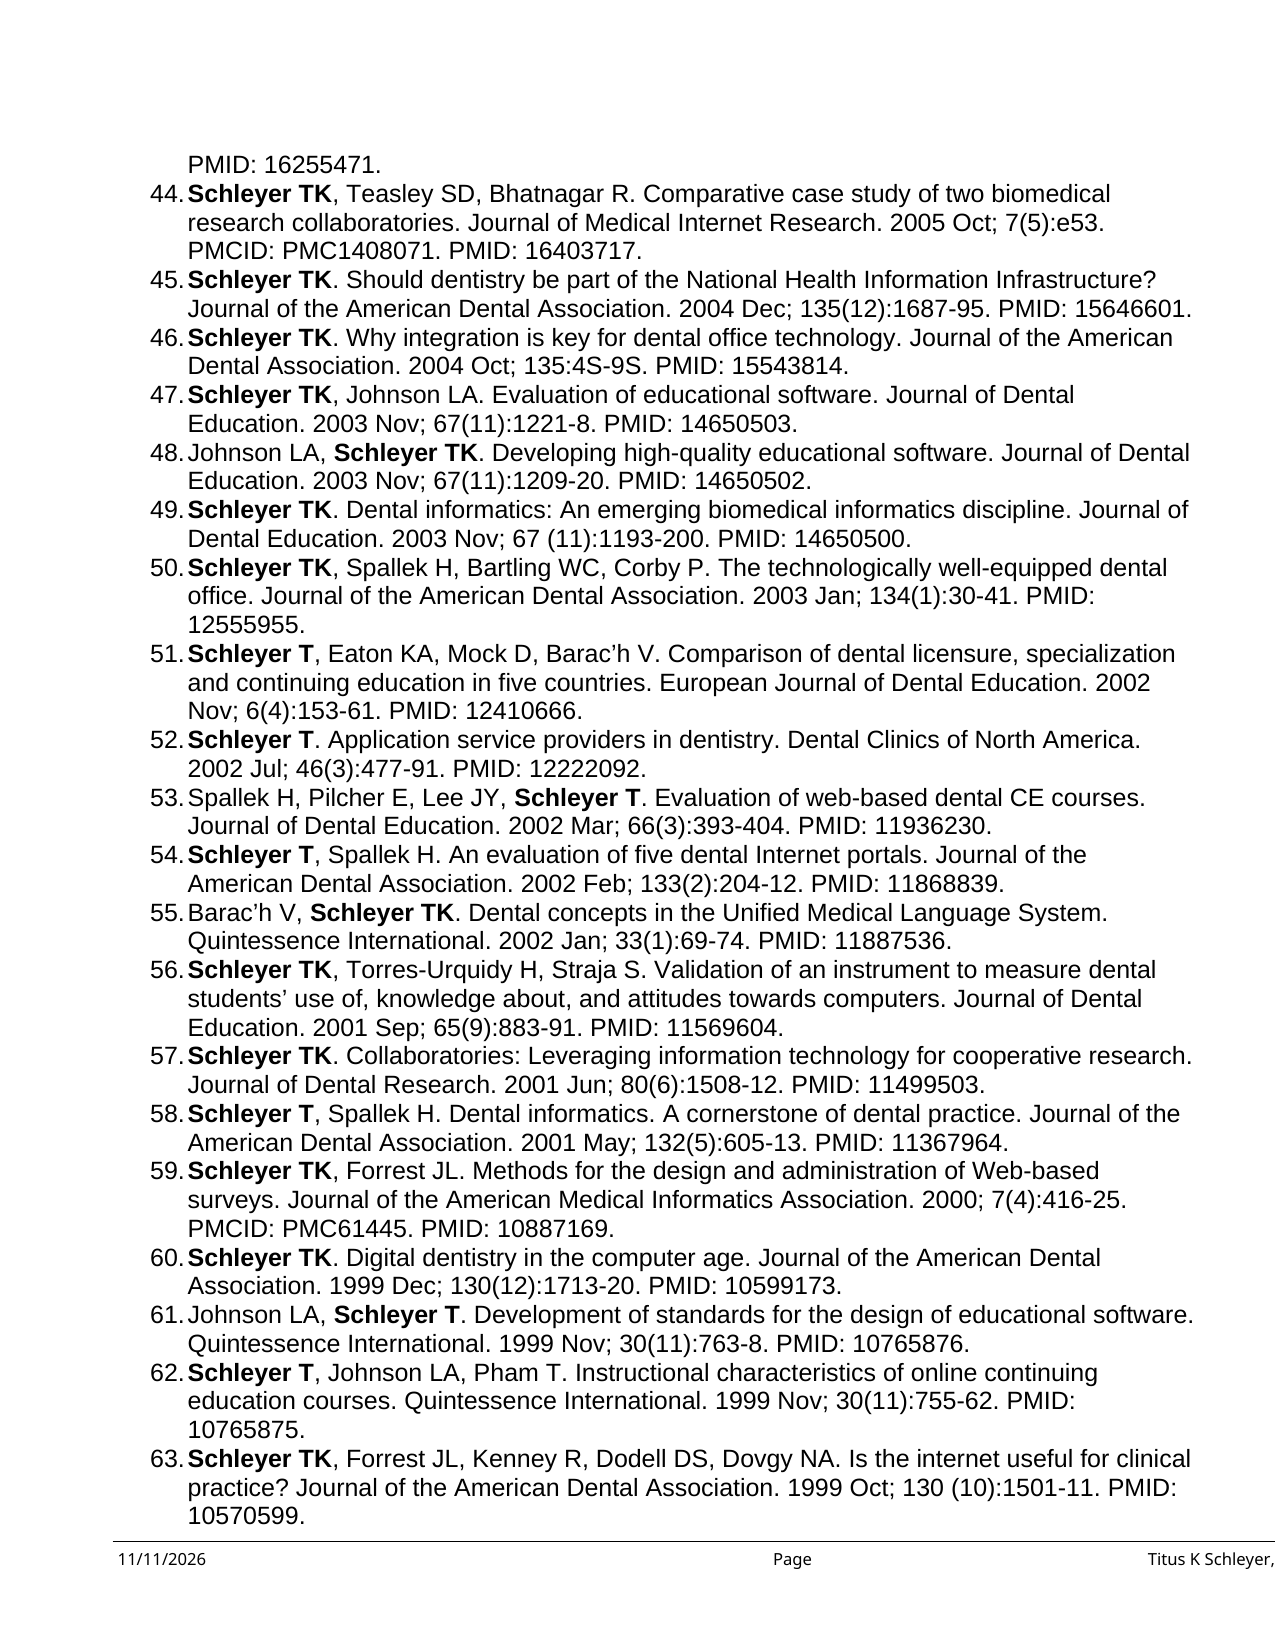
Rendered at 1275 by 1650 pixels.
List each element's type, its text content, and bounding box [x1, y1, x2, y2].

list Schleyer T, Eaton KA, Mock D, Barac’h V. Comparison of dental licensure, specialization and continuing education in five countries. European Journal of Dental Education. 2002 Nov; 6(4):153-61. PMID: 12410666. [150, 639, 1200, 725]
list Schleyer TK, Torres-Urquidy H, Straja S. Validation of an instrument to measure dental students’ use of, knowledge about, and attitudes towards computers. Journal of Dental Education. 2001 Sep; 65(9):883-91. PMID: 11569604. [150, 955, 1200, 1041]
list Schleyer TK, Johnson LA. Evaluation of educational software. Journal of Dental Education. 2003 Nov; 67(11):1221-8. PMID: 14650503. [150, 380, 1200, 437]
list Schleyer T. Application service providers in dentistry. Dental Clinics of North America. 2002 Jul; 46(3):477-91. PMID: 12222092. [150, 725, 1200, 782]
list Schleyer TK, Spallek H, Bartling WC, Corby P. The technologically well-equipped dental office. Journal of the American Dental Association. 2003 Jan; 134(1):30-41. PMID: 12555955. [150, 552, 1200, 639]
list Schleyer TK. Collaboratories: Leveraging information technology for cooperative research. Journal of Dental Research. 2001 Jun; 80(6):1508-12. PMID: 11499503. [150, 1041, 1200, 1099]
list Schleyer TK, Forrest JL. Methods for the design and administration of Web-based surveys. Journal of the American Medical Informatics Association. 2000; 7(4):416-25. PMCID: PMC61445. PMID: 10887169. [150, 1156, 1200, 1242]
list Schleyer TK. Why integration is key for dental office technology. Journal of the American Dental Association. 2004 Oct; 135:4S-9S. PMID: 15543814. [150, 322, 1200, 380]
list Spallek H, Pilcher E, Lee JY, Schleyer T. Evaluation of web-based dental CE courses. Journal of Dental Education. 2002 Mar; 66(3):393-404. PMID: 11936230. [150, 782, 1200, 840]
list Johnson LA, Schleyer TK. Developing high-quality educational software. Journal of Dental Education. 2003 Nov; 67(11):1209-20. PMID: 14650502. [150, 437, 1200, 495]
list Schleyer TK, Teasley SD, Bhatnagar R. Comparative case study of two biomedical research collaboratories. Journal of Medical Internet Research. 2005 Oct; 7(5):e53. PMCID: PMC1408071. PMID: 16403717. [150, 179, 1200, 265]
list Schleyer T, Johnson LA, Pham T. Instructional characteristics of online continuing education courses. Quintessence International. 1999 Nov; 30(11):755-62. PMID: 10765875. [150, 1357, 1200, 1444]
list Schleyer T, Spallek H. Dental informatics. A cornerstone of dental practice. Journal of the American Dental Association. 2001 May; 132(5):605-13. PMID: 11367964. [150, 1099, 1200, 1156]
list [150, 150, 1200, 179]
list Johnson LA, Schleyer T. Development of standards for the design of educational software. Quintessence International. 1999 Nov; 30(11):763-8. PMID: 10765876. [150, 1300, 1200, 1357]
list Barac’h V, Schleyer TK. Dental concepts in the Unified Medical Language System. Quintessence International. 2002 Jan; 33(1):69-74. PMID: 11887536. [150, 897, 1200, 955]
list Schleyer TK. Should dentistry be part of the National Health Information Infrastructure? Journal of the American Dental Association. 2004 Dec; 135(12):1687-95. PMID: 15646601. [150, 265, 1200, 322]
list Schleyer TK. Digital dentistry in the computer age. Journal of the American Dental Association. 1999 Dec; 130(12):1713-20. PMID: 10599173. [150, 1242, 1200, 1300]
list Schleyer TK. Dental informatics: An emerging biomedical informatics discipline. Journal of Dental Education. 2003 Nov; 67 (11):1193-200. PMID: 14650500. [150, 495, 1200, 552]
list Schleyer TK, Forrest JL, Kenney R, Dodell DS, Dovgy NA. Is the internet useful for clinical practice? Journal of the American Dental Association. 1999 Oct; 130 (10):1501-11. PMID: 10570599. [150, 1444, 1200, 1530]
list Schleyer T, Spallek H. An evaluation of five dental Internet portals. Journal of the American Dental Association. 2002 Feb; 133(2):204-12. PMID: 11868839. [150, 840, 1200, 897]
